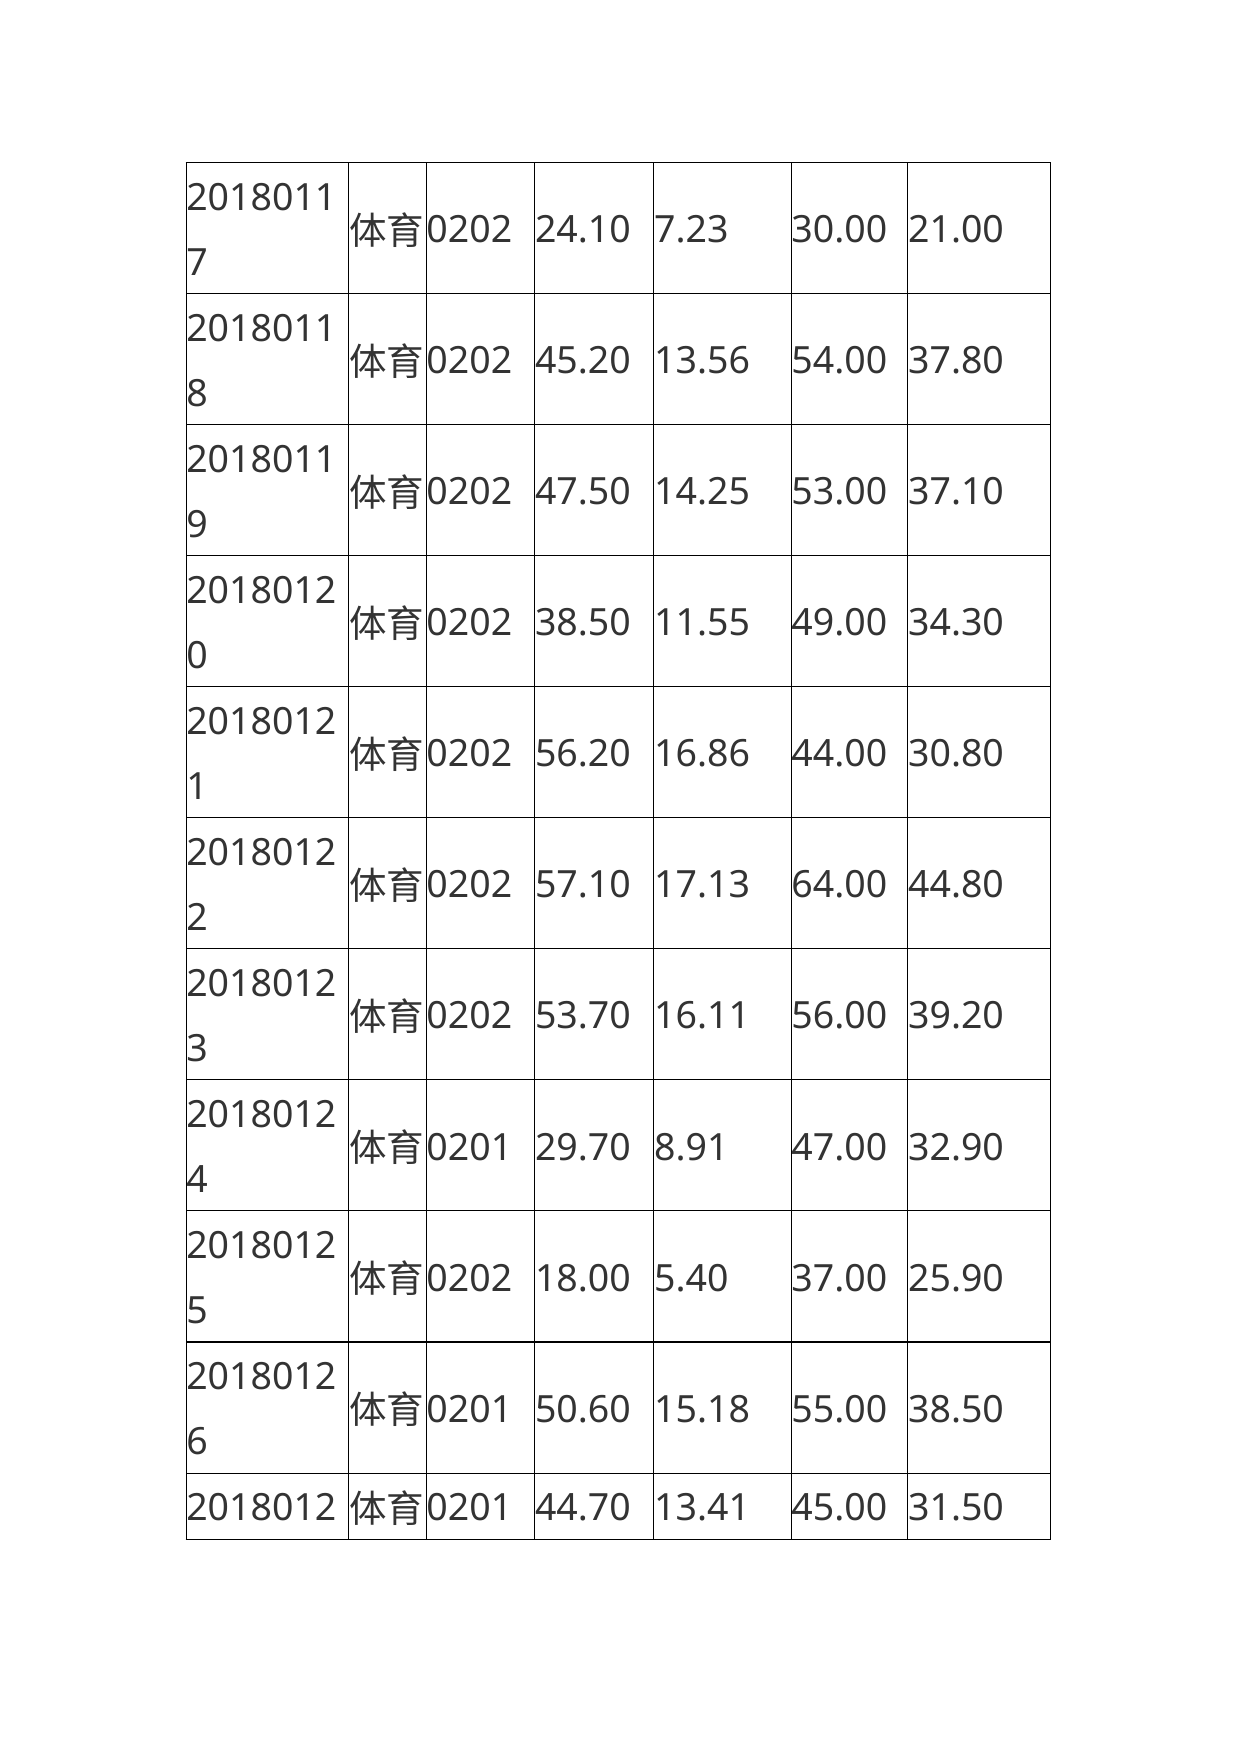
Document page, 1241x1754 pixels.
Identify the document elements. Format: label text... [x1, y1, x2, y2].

table_cell 16.11 [654, 949, 791, 1079]
table_cell 30.80 [908, 687, 1050, 817]
table_cell 0202 [427, 425, 534, 555]
table_cell 37.80 [908, 294, 1050, 424]
table_cell 29.70 [535, 1080, 653, 1210]
table_cell 17.13 [654, 818, 791, 948]
table_cell 30.00 [792, 163, 907, 293]
table_cell 18.00 [535, 1211, 653, 1341]
table_cell 25.90 [908, 1211, 1050, 1341]
table_cell 体育 [349, 1343, 426, 1472]
table_cell 21.00 [908, 163, 1050, 293]
table_cell 37.00 [792, 1211, 907, 1341]
table_cell 56.20 [535, 687, 653, 817]
table_cell 0202 [427, 687, 534, 817]
table_cell 39.20 [908, 949, 1050, 1079]
table_cell 64.00 [792, 818, 907, 948]
table_cell 0201 [427, 1343, 534, 1472]
table_cell 体育 [349, 425, 426, 555]
table_cell 体育 [349, 294, 426, 424]
table_cell 体育 [349, 818, 426, 948]
table_cell 20180124 [187, 1080, 348, 1210]
table_cell 38.50 [908, 1343, 1050, 1472]
table_cell 15.18 [654, 1343, 791, 1472]
table_cell 20180125 [187, 1211, 348, 1341]
table_cell 31.50 [908, 1474, 1050, 1538]
table_cell 55.00 [792, 1343, 907, 1472]
table_cell 0202 [427, 556, 534, 686]
table_cell 44.80 [908, 818, 1050, 948]
table_cell 54.00 [792, 294, 907, 424]
table_cell 体育 [349, 1474, 426, 1538]
table_cell 14.25 [654, 425, 791, 555]
table_cell 34.30 [908, 556, 1050, 686]
table_cell 20180119 [187, 425, 348, 555]
table_cell 8.91 [654, 1080, 791, 1210]
table_cell 20180118 [187, 294, 348, 424]
table_cell 7.23 [654, 163, 791, 293]
table_cell 0202 [427, 294, 534, 424]
table_cell 53.00 [792, 425, 907, 555]
table_cell 50.60 [535, 1343, 653, 1472]
table_cell 16.86 [654, 687, 791, 817]
table_cell 56.00 [792, 949, 907, 1079]
table_cell 37.10 [908, 425, 1050, 555]
table_cell 0202 [427, 163, 534, 293]
table_cell 44.70 [535, 1474, 653, 1538]
table_cell 5.40 [654, 1211, 791, 1341]
table_cell 32.90 [908, 1080, 1050, 1210]
table_cell 20180117 [187, 163, 348, 293]
table_cell 0202 [427, 818, 534, 948]
table_cell 47.50 [535, 425, 653, 555]
table_cell 20180120 [187, 556, 348, 686]
table_cell 体育 [349, 556, 426, 686]
table_cell 38.50 [535, 556, 653, 686]
table_cell 45.20 [535, 294, 653, 424]
table_cell 47.00 [792, 1080, 907, 1210]
table_cell 49.00 [792, 556, 907, 686]
table_cell 13.41 [654, 1474, 791, 1538]
table_cell 体育 [349, 1080, 426, 1210]
table_cell 体育 [349, 163, 426, 293]
table_cell 体育 [349, 1211, 426, 1341]
table_cell 57.10 [535, 818, 653, 948]
table_cell 0202 [427, 949, 534, 1079]
table_cell 13.56 [654, 294, 791, 424]
table_cell 体育 [349, 949, 426, 1079]
table_cell 0202 [427, 1211, 534, 1341]
table_cell 11.55 [654, 556, 791, 686]
table_cell 20180123 [187, 949, 348, 1079]
table_cell 20180121 [187, 687, 348, 817]
table_cell 24.10 [535, 163, 653, 293]
table_cell 20180126 [187, 1343, 348, 1472]
table_cell 20180127 [187, 1474, 348, 1538]
table_cell 20180122 [187, 818, 348, 948]
table_cell 体育 [349, 687, 426, 817]
table_cell 44.00 [792, 687, 907, 817]
table_cell 0201 [427, 1080, 534, 1210]
table_cell 45.00 [792, 1474, 907, 1538]
table_cell 53.70 [535, 949, 653, 1079]
table_cell 0201 [427, 1474, 534, 1538]
